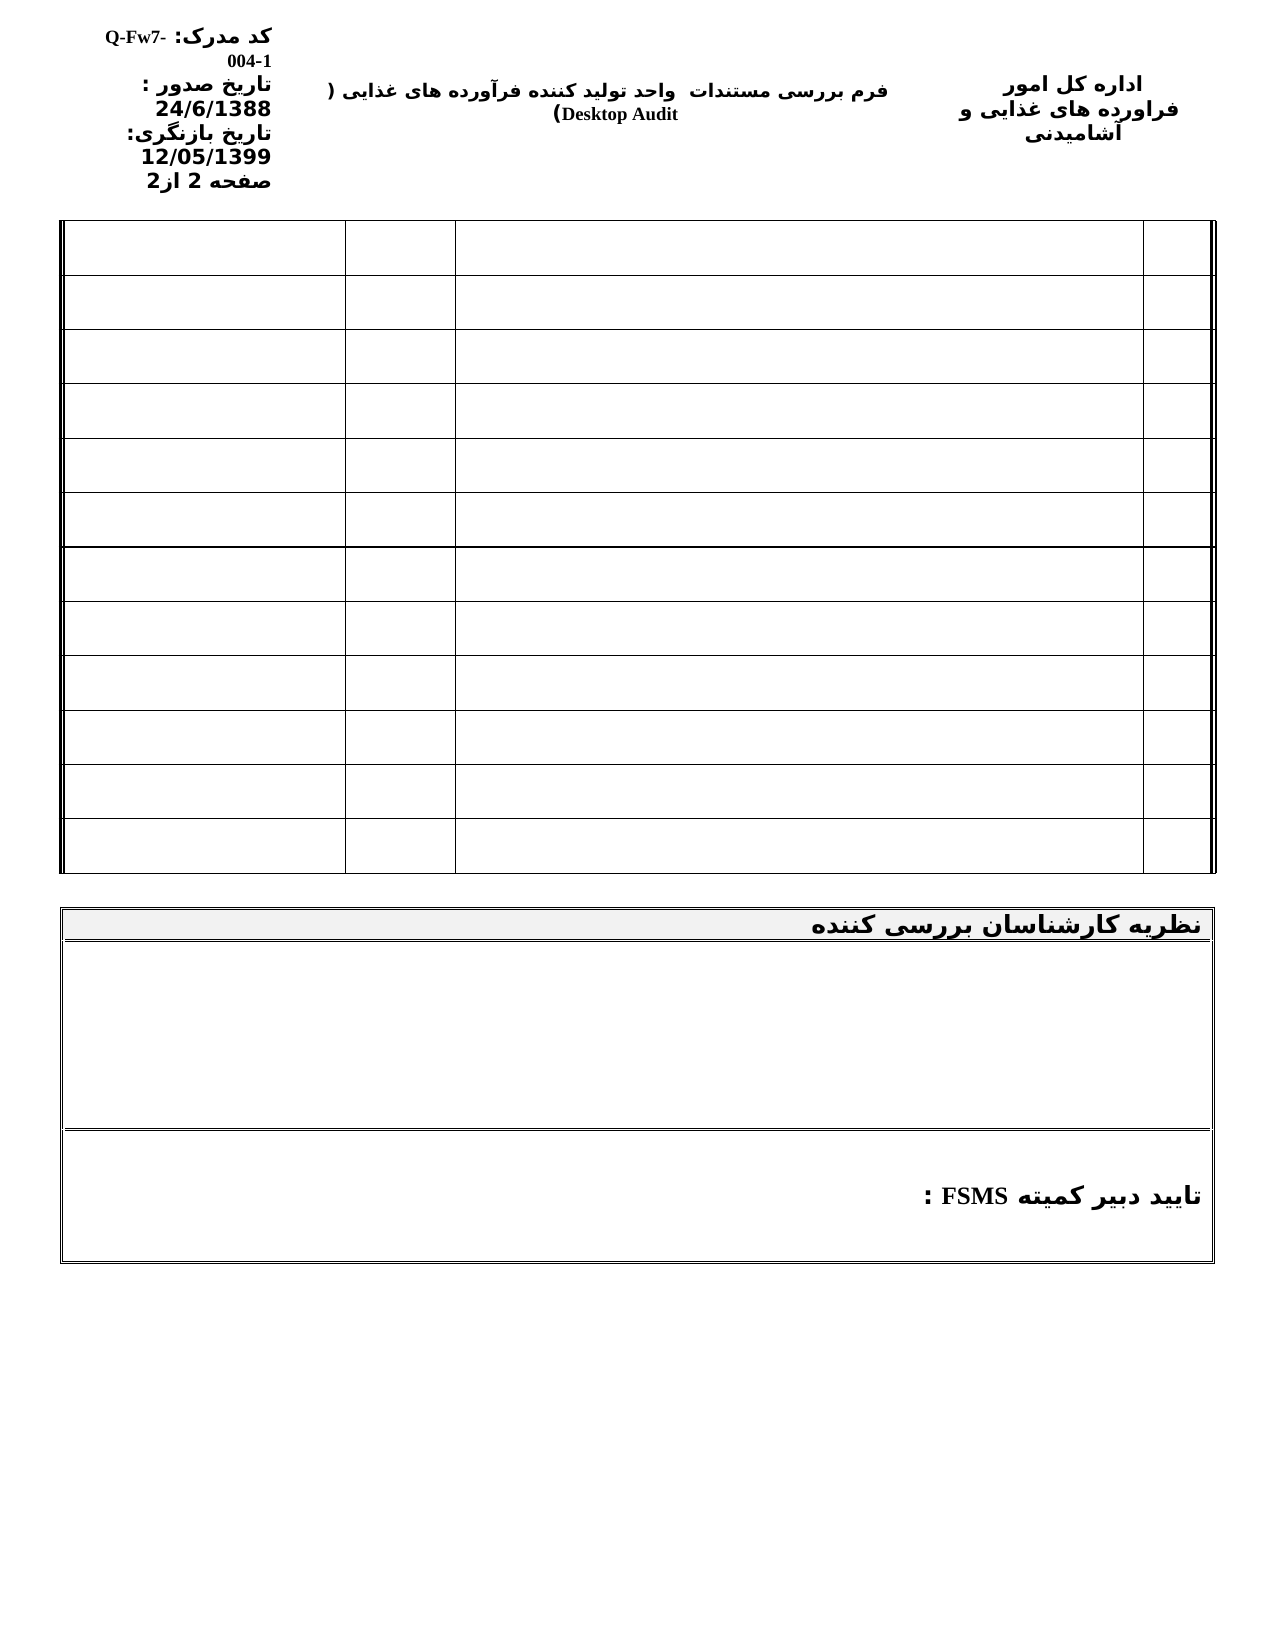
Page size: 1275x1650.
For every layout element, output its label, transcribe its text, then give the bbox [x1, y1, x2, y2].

table_cell [65, 330, 345, 383]
table_cell [456, 439, 1143, 492]
table_cell [456, 765, 1143, 818]
table_cell [65, 493, 345, 546]
table_cell [65, 548, 345, 601]
table_cell [65, 439, 345, 492]
table_cell [65, 384, 345, 438]
table_cell [1144, 548, 1210, 601]
table_cell [346, 819, 455, 873]
table_cell [1144, 276, 1210, 329]
table_cell [456, 548, 1143, 601]
table_cell [1144, 819, 1210, 873]
table_cell [65, 276, 345, 329]
table_cell [346, 330, 455, 383]
table_cell [346, 548, 455, 601]
table_cell [456, 276, 1143, 329]
table_cell [1144, 656, 1210, 709]
table_header نظریه کارشناسان بررسی کننده [63, 910, 1212, 939]
table_cell [1144, 384, 1210, 438]
table_cell [456, 493, 1143, 546]
table_cell [65, 819, 345, 873]
table_cell [346, 765, 455, 818]
table_cell [346, 439, 455, 492]
table_cell [1144, 439, 1210, 492]
table_cell [456, 384, 1143, 438]
table_cell [346, 221, 455, 274]
table_cell [346, 656, 455, 709]
table_cell [346, 276, 455, 329]
table_cell [65, 765, 345, 818]
table_cell [1144, 711, 1210, 764]
table_cell [65, 221, 345, 274]
table_cell [1144, 765, 1210, 818]
table_cell [62, 939, 1213, 1128]
table_cell [65, 602, 345, 655]
table_cell [456, 221, 1143, 274]
table_cell [346, 602, 455, 655]
table_cell [1144, 330, 1210, 383]
table_cell [1144, 602, 1210, 655]
table_cell [456, 330, 1143, 383]
table_cell [456, 819, 1143, 873]
table_cell [346, 384, 455, 438]
table_cell [456, 711, 1143, 764]
table_cell تایید دبیر کمیته FSMS : [62, 1128, 1213, 1261]
table_cell [456, 656, 1143, 709]
table_cell [456, 602, 1143, 655]
table_cell [1144, 493, 1210, 546]
table_cell [346, 711, 455, 764]
table_cell [65, 711, 345, 764]
table_cell [346, 493, 455, 546]
table_cell [1144, 221, 1210, 274]
table_cell [65, 656, 345, 709]
